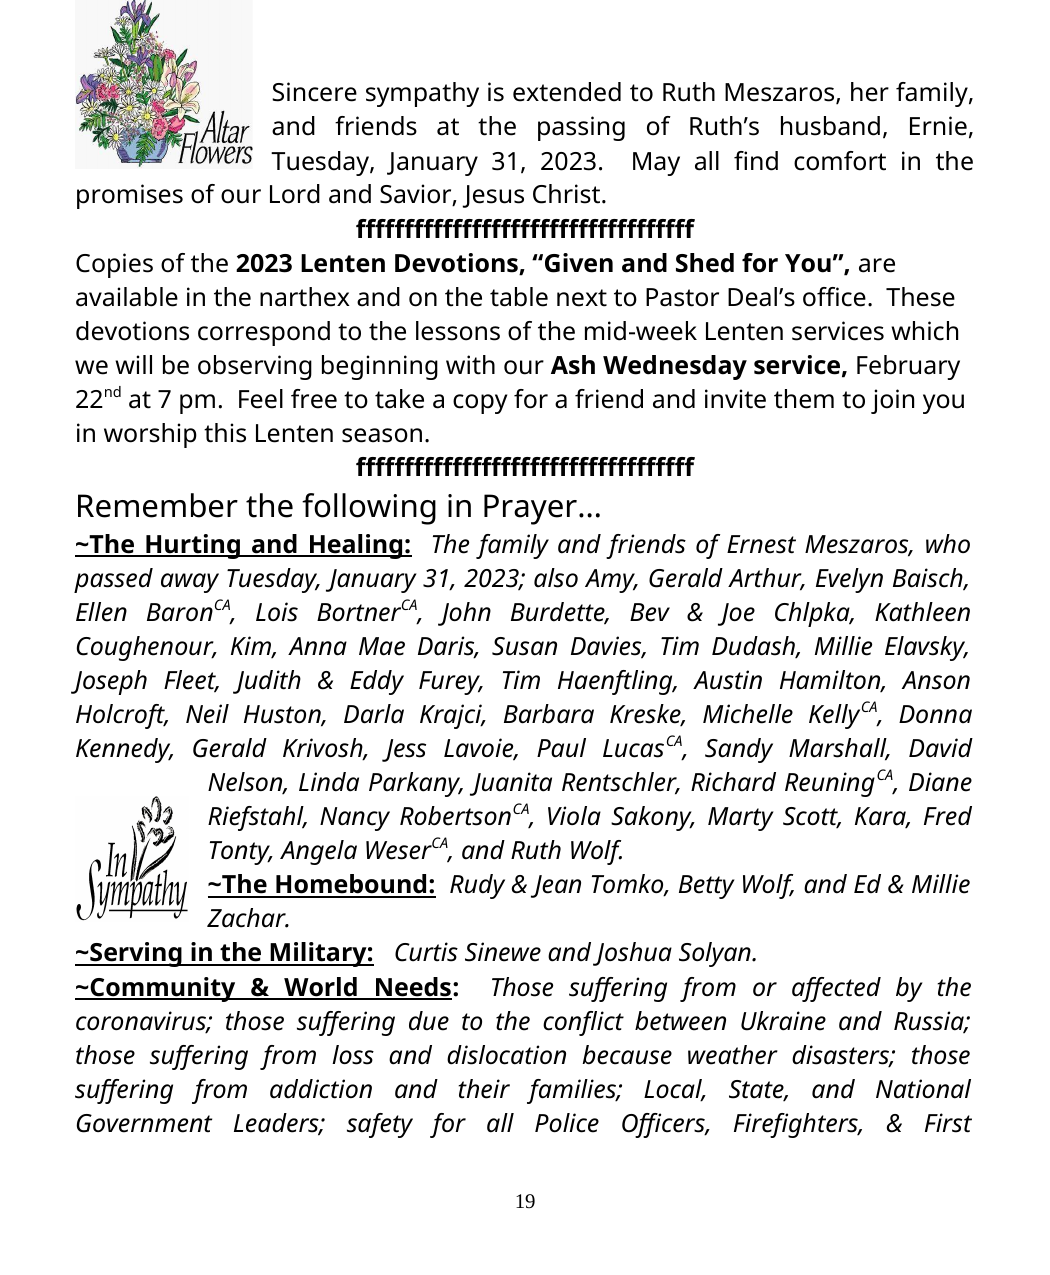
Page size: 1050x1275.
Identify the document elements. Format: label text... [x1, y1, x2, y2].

picture [75, 796, 189, 922]
text ~The Hurting and Healing: The family and friends of Ernest Meszaros, who passed away Tuesday, January 31, 2023; also Amy, Gerald Arthur, Evelyn Baisch, Ellen BaronCA, Lois BortnerCA, John Burdette, Bev & Joe Chlpka, Kathleen Coughenour, Kim, Anna Mae Daris, Susan Davies, Tim Dudash, Millie Elavsky, Joseph Fleet, Judith & Eddy Furey, Tim Haenftling, Austin Hamilton, Anson Holcroft, Neil Huston, Darla Krajci, Barbara Kreske, Michelle KellyCA, Donna Kennedy, Gerald Krivosh, Jess Lavoie, Paul LucasCA, Sandy Marshall, David Nelson, Linda Parkany, Juanita Rentschler, Richard ReuningCA, Diane Riefstahl, Nancy RobertsonCA, Viola Sakony, Marty Scott, Kara, Fred Tonty, Angela WeserCA, and Ruth Wolf. [75, 526, 975, 867]
text ~Serving in the Military: Curtis Sinewe and Joshua Solyan. [75, 935, 975, 969]
text ~The Homebound: Rudy & Jean Tomko, Betty Wolf, and Ed & Millie Zachar. [75, 867, 975, 935]
picture [75, 0, 253, 169]
text Copies of the 2023 Lenten Devotions, “Given and Shed for You”, are available in the narthex and on the table next to Pastor Deal’s office. These devotions correspond to the lessons of the mid-week Lenten services which we will be observing beginning with our Ash Wednesday service, February 22nd at 7 pm. Feel free to take a copy for a friend and invite them to join you in worship this Lenten season. [75, 245, 975, 450]
text fffffffffffffffffffffffffffffffffff [75, 211, 975, 245]
text Remember the following in Prayer… [75, 484, 975, 526]
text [75, 969, 975, 1139]
text Sincere sympathy is extended to Ruth Meszaros, her family, and friends at the passing of Ruth’s husband, Ernie, Tuesday, January 31, 2023. May all find comfort in the promises of our Lord and Savior, Jesus Christ. [75, 75, 975, 211]
text fffffffffffffffffffffffffffffffffff [75, 450, 975, 484]
